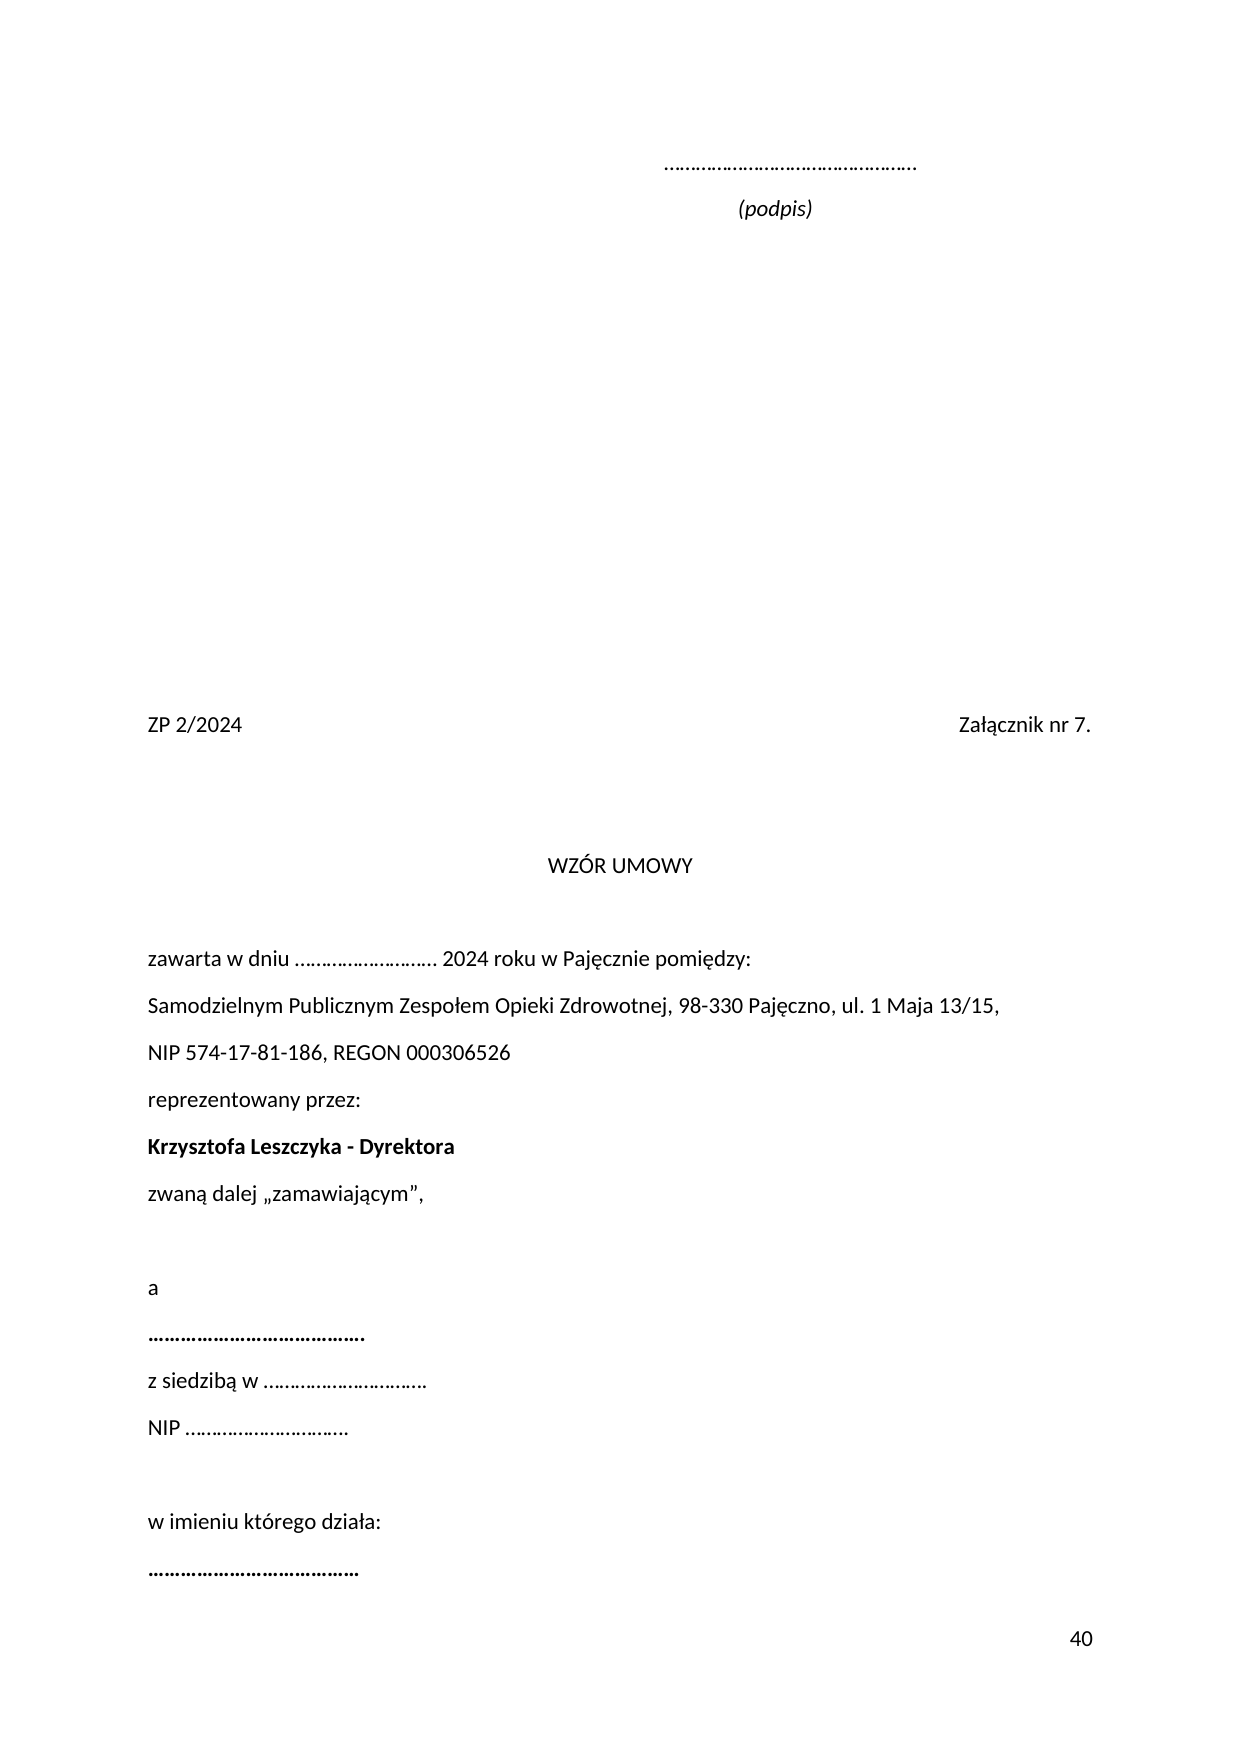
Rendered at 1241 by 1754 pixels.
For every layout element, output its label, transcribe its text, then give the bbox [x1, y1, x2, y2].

text …………………………………. [148, 1319, 1093, 1347]
text zawarta w dniu ……………………… 2024 roku w Pajęcznie pomiędzy: [148, 944, 1093, 972]
text reprezentowany przez: [148, 1085, 1093, 1113]
text Samodzielnym Publicznym Zespołem Opieki Zdrowotnej, 98-330 Pajęczno, ul. 1 Maja 13/15, [148, 991, 1093, 1019]
text (podpis) [664, 194, 1093, 222]
text ………………………………………… [148, 148, 1093, 176]
text a [148, 1273, 1093, 1301]
text ZP 2/2024 Załącznik nr 7. [148, 710, 1093, 738]
text NIP 574-17-81-186, REGON 000306526 [148, 1038, 1093, 1066]
text z siedzibą w …………………………. [148, 1366, 1093, 1394]
text ………………………………… [148, 1554, 1093, 1582]
text WZÓR UMOWY [148, 851, 1093, 879]
text Krzysztofa Leszczyka - Dyrektora [148, 1132, 1093, 1160]
text w imieniu którego działa: [148, 1507, 1093, 1535]
text zwaną dalej „zamawiającym”, [148, 1179, 1093, 1207]
text NIP …………………………. [148, 1413, 1093, 1441]
